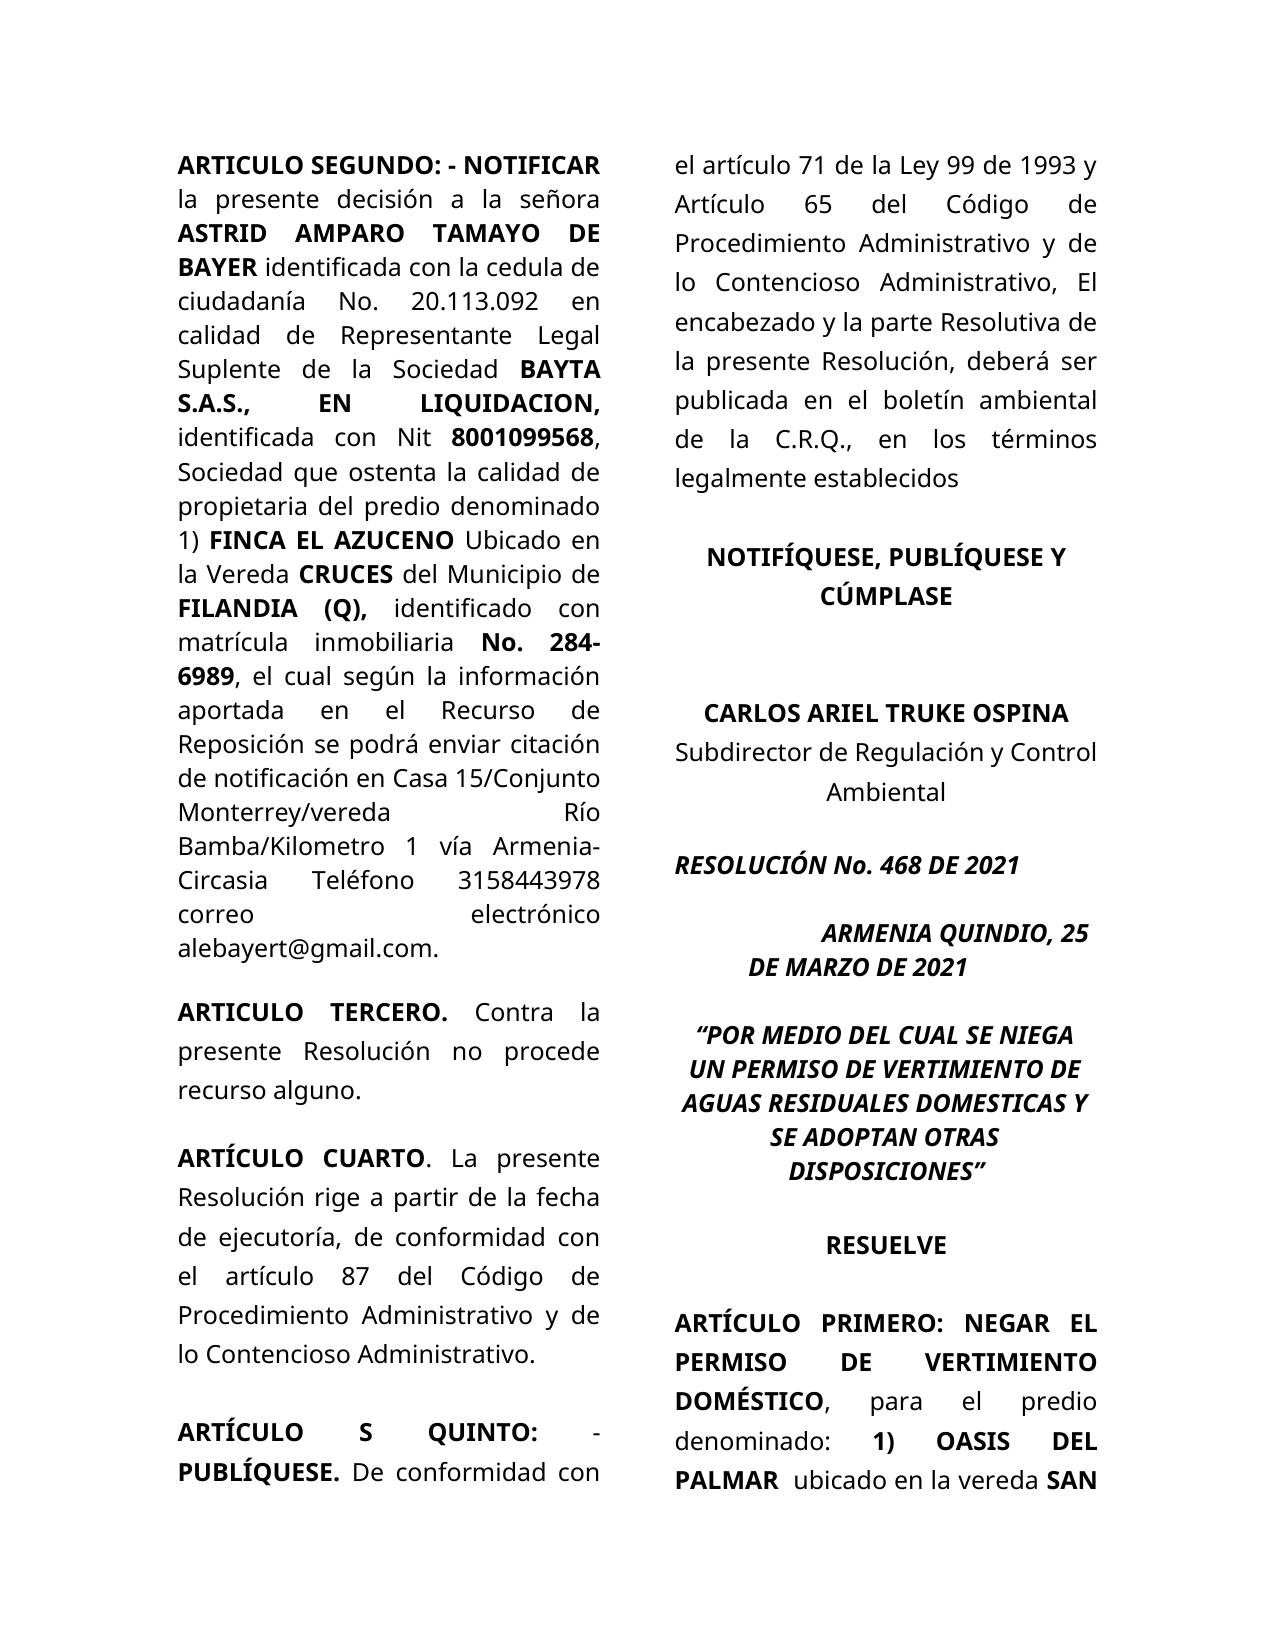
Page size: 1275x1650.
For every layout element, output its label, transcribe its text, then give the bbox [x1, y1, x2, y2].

text ARTÍCULO CUARTO. La presente Resolución rige a partir de la fecha de ejecutoría, de conformidad con el artículo 87 del Código de Procedimiento Administrativo y de lo Contencioso Administrativo. [177, 1141, 601, 1371]
text ARTÍCULO S QUINTO: - PUBLÍQUESE. De conformidad con el artículo 71 de la Ley 99 de 1993 y Artículo 65 del Código de Procedimiento Administrativo y de lo Contencioso Administrativo, El encabezado y la parte Resolutiva de la presente Resolución, deberá ser publicada en el boletín ambiental de la C.R.Q., en los términos legalmente establecidos [177, 1415, 601, 1488]
text ARTICULO SEGUNDO: - NOTIFICAR la presente decisión a la señora ASTRID AMPARO TAMAYO DE BAYER identificada con la cedula de ciudadanía No. 20.113.092 en calidad de Representante Legal Suplente de la Sociedad BAYTA S.A.S., EN LIQUIDACION, identificada con Nit 8001099568, Sociedad que ostenta la calidad de propietaria del predio denominado 1) FINCA EL AZUCENO Ubicado en la Vereda CRUCES del Municipio de FILANDIA (Q), identificado con matrícula inmobiliaria No. 284-6989, el cual según la información aportada en el Recurso de Reposición se podrá enviar citación de notificación en Casa 15/Conjunto Monterrey/vereda Río Bamba/Kilometro 1 vía Armenia-Circasia Teléfono 3158443978 correo electrónico alebayert@gmail.com. [177, 148, 601, 965]
text NOTIFÍQUESE, PUBLÍQUESE Y CÚMPLASE [674, 539, 1098, 612]
text RESOLUCIÓN No. 468 DE 2021 [674, 847, 1098, 882]
text ARTÍCULO S QUINTO: - PUBLÍQUESE. De conformidad con el artículo 71 de la Ley 99 de 1993 y Artículo 65 del Código de Procedimiento Administrativo y de lo Contencioso Administrativo, El encabezado y la parte Resolutiva de la presente Resolución, deberá ser publicada en el boletín ambiental de la C.R.Q., en los términos legalmente establecidos [674, 148, 1098, 495]
text Subdirector de Regulación y Control Ambiental [674, 735, 1098, 808]
text RESUELVE [674, 1227, 1098, 1261]
text “POR MEDIO DEL CUAL SE NIEGA UN PERMISO DE VERTIMIENTO DE AGUAS RESIDUALES DOMESTICAS Y SE ADOPTAN OTRAS DISPOSICIONES” [674, 1018, 1098, 1188]
text ARTICULO TERCERO. Contra la presente Resolución no procede recurso alguno. [177, 994, 601, 1107]
text CARLOS ARIEL TRUKE OSPINA [674, 696, 1098, 730]
text ARMENIA QUINDIO, 25 DE MARZO DE 2021 [748, 916, 1098, 984]
